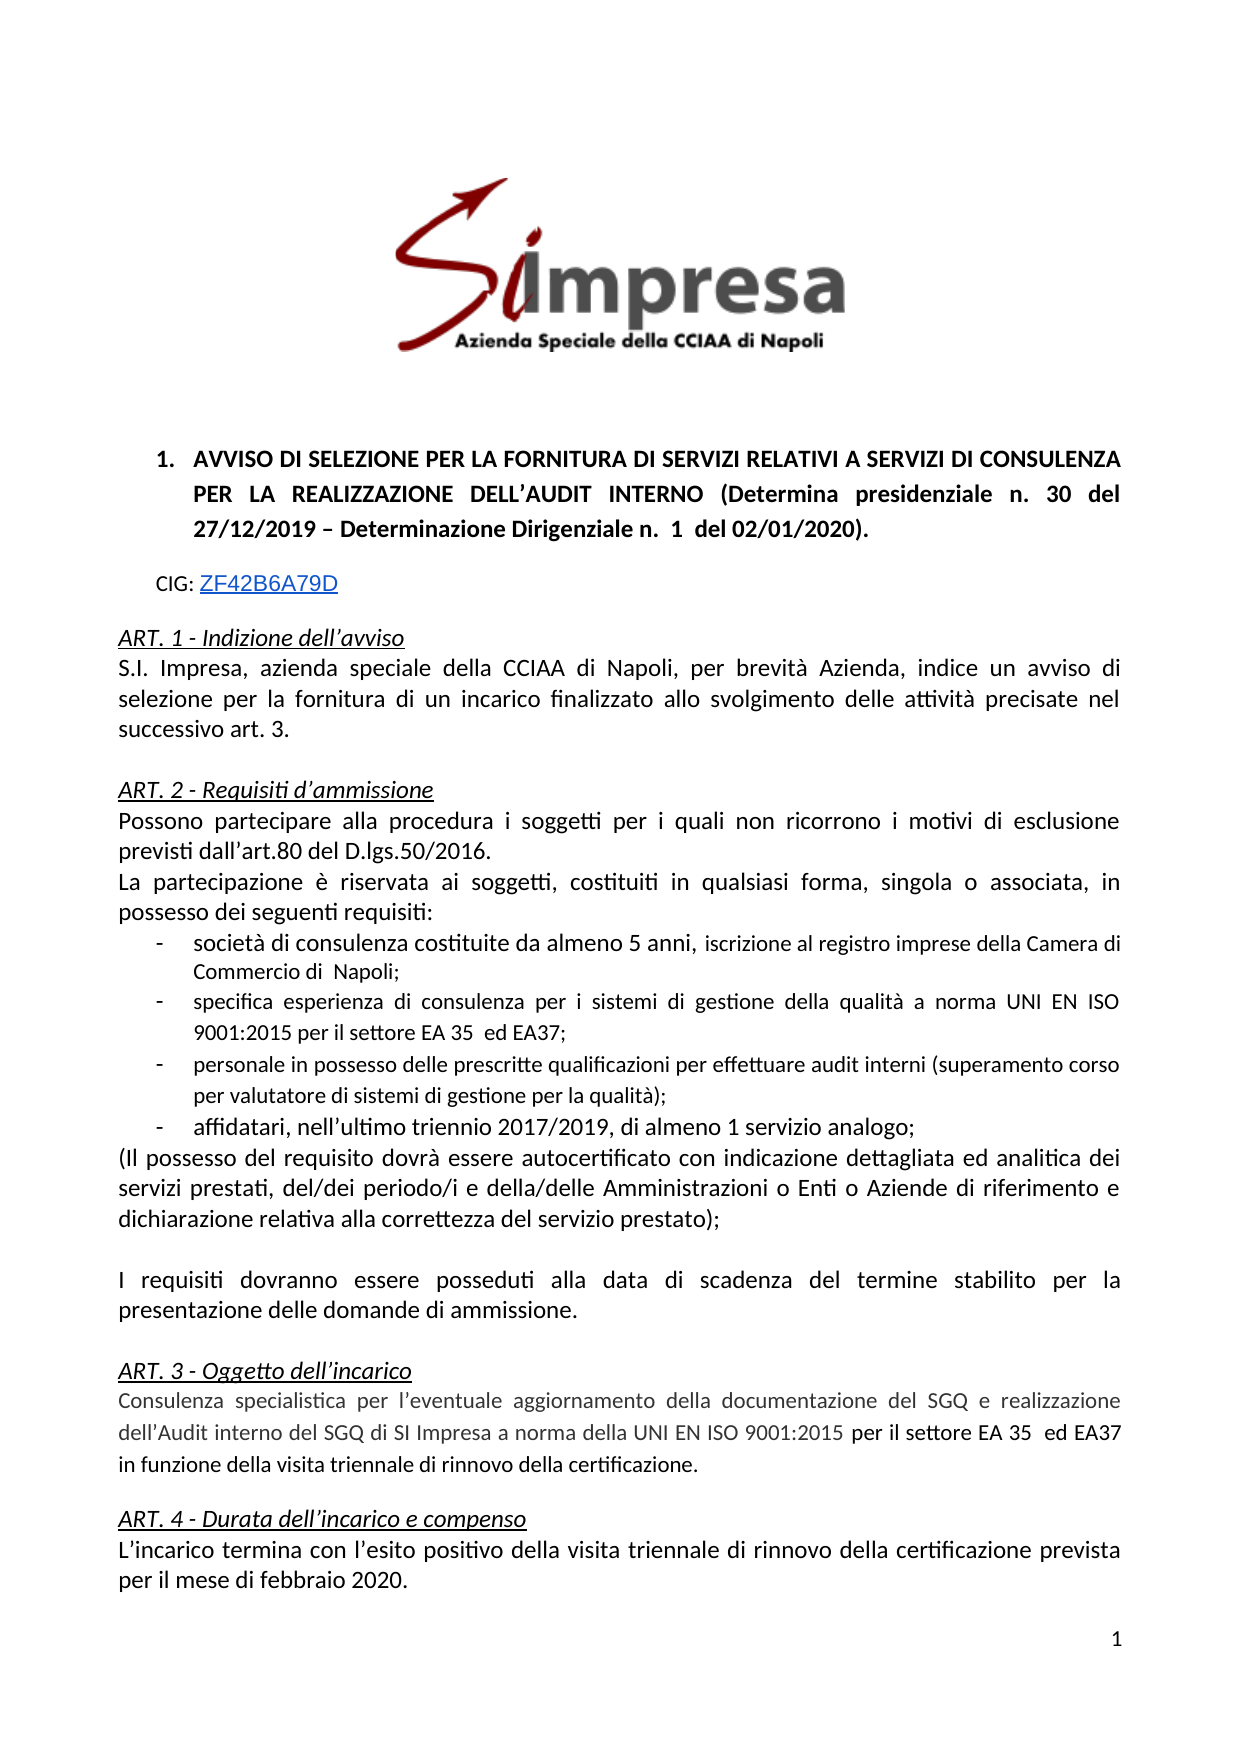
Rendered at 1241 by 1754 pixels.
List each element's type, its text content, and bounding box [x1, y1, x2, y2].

text Possono partecipare alla procedura i soggetti per i quali non ricorrono i motivi di esclusione previsti dall’art.80 del D.lgs.50/2016. [118, 805, 1122, 866]
text Consulenza specialistica per l’eventuale aggiornamento della documentazione del SGQ e realizzazione dell’Audit interno del SGQ di SI Impresa a norma della UNI EN ISO 9001:2015 per il settore EA 35 ed EA37 in funzione della visita triennale di rinnovo della certificazione. [118, 1386, 1122, 1478]
text L’incarico termina con l’esito positivo della visita triennale di rinnovo della certificazione prevista per il mese di febbraio 2020. [118, 1534, 1122, 1595]
text La partecipazione è riservata ai soggetti, costituiti in qualsiasi forma, singola o associata, in possesso dei seguenti requisiti: [118, 866, 1122, 927]
list AVVISO DI SELEZIONE PER LA FORNITURA DI SERVIZI RELATIVI A SERVIZI DI CONSULENZA PER LA REALIZZAZIONE DELL’AUDIT INTERNO (Determina presidenziale n. 30 del 27/12/2019 – Determinazione Dirigenziale n. 1 del 02/01/2020). [156, 443, 1122, 543]
text ART. 1 - Indizione dell’avviso [118, 622, 1122, 652]
text I requisiti dovranno essere posseduti alla data di scadenza del termine stabilito per la presentazione delle domande di ammissione. [118, 1264, 1122, 1325]
list specifica esperienza di consulenza per i sistemi di gestione della qualità a norma UNI EN ISO 9001:2015 per il settore EA 35 ed EA37; [156, 986, 1122, 1046]
text ART. 3 - Oggetto dell’incarico [118, 1356, 1122, 1386]
picture [395, 178, 845, 352]
list società di consulenza costituite da almeno 5 anni, iscrizione al registro imprese della Camera di Commercio di Napoli; [156, 927, 1122, 986]
list personale in possesso delle prescritte qualificazioni per effettuare audit interni (superamento corso per valutatore di sistemi di gestione per la qualità); [156, 1048, 1122, 1109]
list affidatari, nell’ultimo triennio 2017/2019, di almeno 1 servizio analogo; [156, 1111, 1122, 1142]
text (Il possesso del requisito dovrà essere autocertificato con indicazione dettagliata ed analitica dei servizi prestati, del/dei periodo/i e della/delle Amministrazioni o Enti o Aziende di riferimento e dichiarazione relativa alla correttezza del servizio prestato); [118, 1142, 1122, 1233]
text ART. 2 - Requisiti d’ammissione [118, 774, 1122, 805]
text S.I. Impresa, azienda speciale della CCIAA di Napoli, per brevità Azienda, indice un avviso di selezione per la fornitura di un incarico finalizzato allo svolgimento delle attività precisate nel successivo art. 3. [118, 652, 1122, 744]
text ART. 4 - Durata dell’incarico e compenso [118, 1503, 1122, 1534]
text CIG: ZF42B6A79D [156, 569, 1122, 597]
